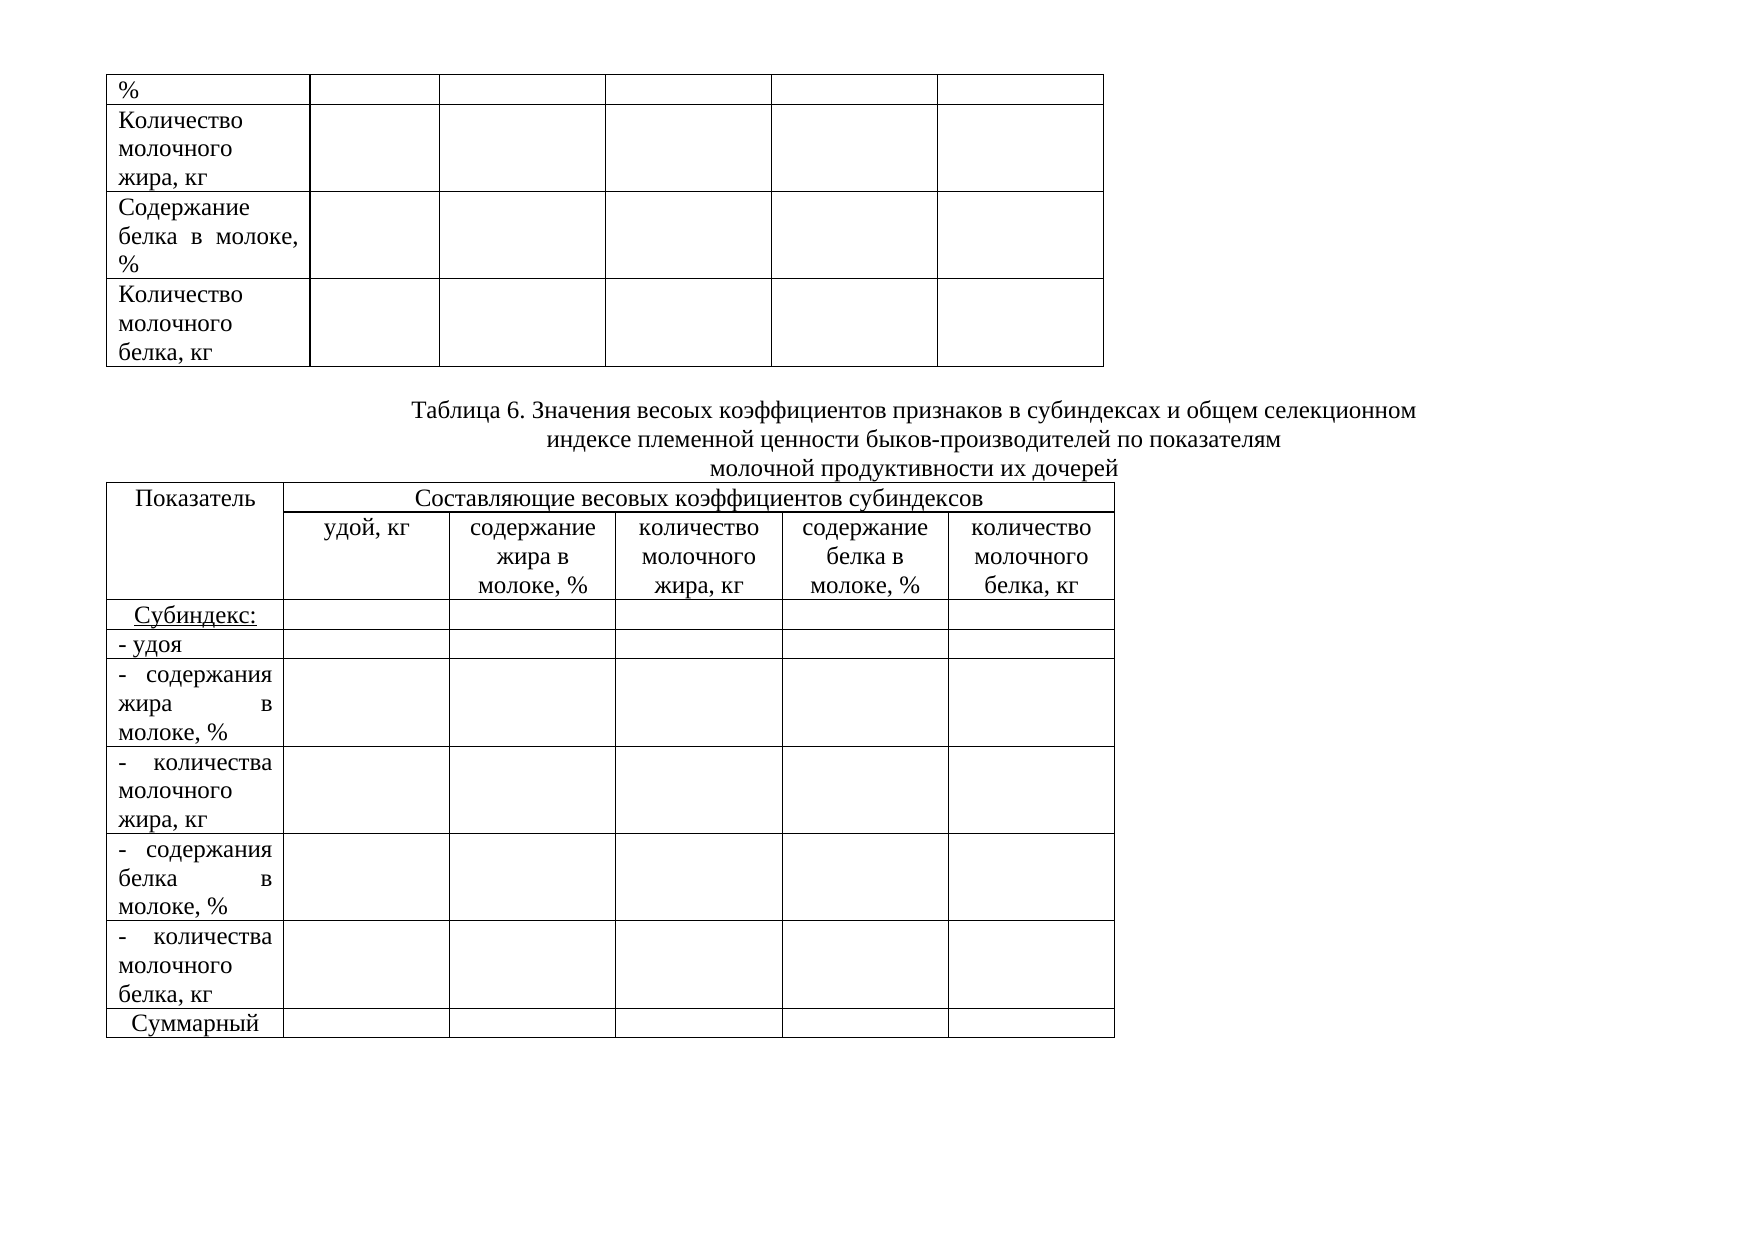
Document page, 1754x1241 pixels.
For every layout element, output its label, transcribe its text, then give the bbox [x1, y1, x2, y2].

table_cell содержание белка в молоке, % [783, 513, 948, 599]
table_cell [783, 659, 948, 746]
table_cell Количество молочного белка, кг [107, 279, 309, 366]
table_cell [783, 834, 948, 920]
table_cell - количества молочного жира, кг [107, 747, 283, 833]
table_cell [606, 279, 771, 366]
table_cell [606, 105, 771, 191]
table_cell [949, 834, 1114, 920]
table_cell [616, 600, 782, 628]
table_cell [440, 279, 605, 366]
table_cell [440, 192, 605, 278]
table_cell [450, 1009, 615, 1037]
table_cell [938, 75, 1103, 104]
table_cell [450, 834, 615, 920]
table_cell [949, 600, 1114, 628]
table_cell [107, 75, 309, 104]
table_cell [311, 192, 439, 278]
table_cell [311, 75, 439, 104]
table_cell [606, 192, 771, 278]
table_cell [107, 1009, 283, 1037]
table_cell - количества молочного белка, кг [107, 921, 283, 1007]
table_cell [783, 1009, 948, 1037]
table_cell [772, 105, 937, 191]
table_cell [616, 630, 782, 658]
table_cell [284, 921, 449, 1007]
table_cell [284, 1009, 449, 1037]
table_cell [616, 659, 782, 746]
table_cell [450, 630, 615, 658]
table_header Составляющие весовых коэффициентов субиндексов [284, 483, 1114, 511]
table_cell удой, кг [284, 513, 449, 599]
table_cell [450, 921, 615, 1007]
table_cell [949, 630, 1114, 658]
table_cell [616, 834, 782, 920]
table_cell [440, 75, 605, 104]
table_cell Содержание белка в молоке, % [107, 192, 309, 278]
table_cell [783, 921, 948, 1007]
table_cell [311, 279, 439, 366]
table_cell [606, 75, 771, 104]
table_cell [616, 921, 782, 1007]
table_cell количество молочного белка, кг [949, 513, 1114, 599]
table_cell - содержания белка в молоке, % [107, 834, 283, 920]
text молочной продуктивности их дочерей [118, 453, 1636, 482]
table_cell [616, 747, 782, 833]
table_cell [284, 747, 449, 833]
table_cell - содержания жира в молоке, % [107, 659, 283, 746]
table_cell [284, 834, 449, 920]
table_cell - удоя [107, 630, 283, 658]
table_cell [450, 659, 615, 746]
table_cell [949, 659, 1114, 746]
table_cell [783, 630, 948, 658]
table_cell [284, 600, 449, 628]
table_cell [284, 630, 449, 658]
table_cell количество молочного жира, кг [616, 513, 782, 599]
table_header Показатель [107, 483, 283, 599]
table_cell [450, 600, 615, 628]
text индексе племенной ценности быков-производителей по показателям [118, 424, 1636, 453]
table_cell [772, 279, 937, 366]
table_cell [783, 747, 948, 833]
table_cell [949, 1009, 1114, 1037]
table_cell Количество молочного жира, кг [107, 105, 309, 191]
table_cell [284, 659, 449, 746]
table_cell [772, 192, 937, 278]
text Таблица 6. Значения весоых коэффициентов признаков в субиндексах и общем селекционном [118, 395, 1636, 424]
table_cell [938, 105, 1103, 191]
table_cell [616, 1009, 782, 1037]
table_cell [949, 747, 1114, 833]
table_cell [938, 192, 1103, 278]
table_cell [450, 747, 615, 833]
table_cell [772, 75, 937, 104]
table_cell [938, 279, 1103, 366]
table_cell [949, 921, 1114, 1007]
table_cell [440, 105, 605, 191]
table_cell [311, 105, 439, 191]
table_cell [783, 600, 948, 628]
table_cell Субиндекс: [107, 600, 283, 628]
table_cell содержание жира в молоке, % [450, 513, 615, 599]
